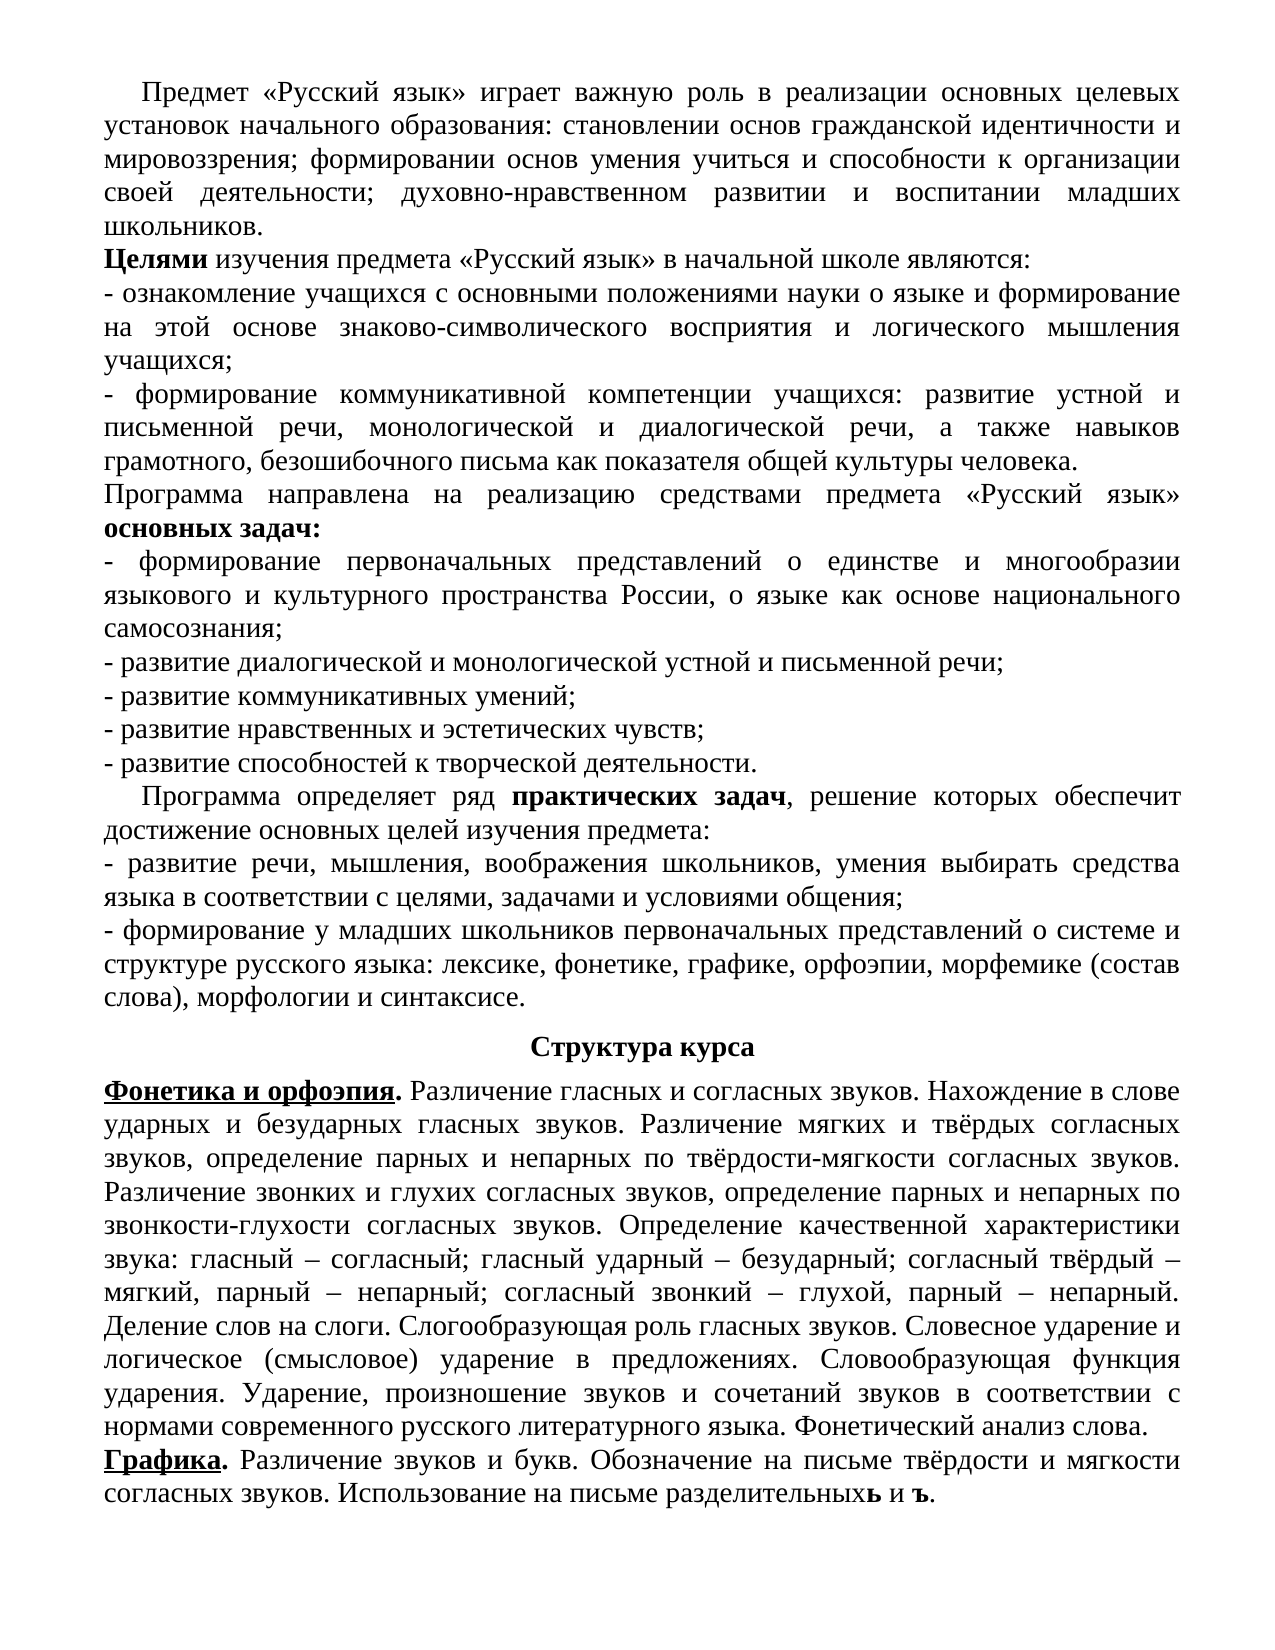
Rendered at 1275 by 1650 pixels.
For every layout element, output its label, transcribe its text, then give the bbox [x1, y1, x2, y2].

text - формирование у младших школьников первоначальных представлений о системе и структуре русского языка: лексике, фонетике, графике, орфоэпии, морфемике (состав слова), морфологии и синтаксисе. [103, 912, 1181, 1013]
text Структура курса [103, 1029, 1181, 1062]
text Целями изучения предмета «Русский язык» в начальной школе являются: [103, 242, 1181, 275]
text Графика. Различение звуков и букв. Обозначение на письме твёрдости и мягкости согласных звуков. Использование на письме разделительныхь и ъ. [103, 1442, 1181, 1509]
text Фонетика и орфоэпия. Различение гласных и согласных звуков. Нахождение в слове ударных и безударных гласных звуков. Различение мягких и твёрдых согласных звуков, определение парных и непарных по твёрдости-мягкости согласных звуков. Различение звонких и глухих согласных звуков, определение парных и непарных по звонкости-глухости согласных звуков. Определение качественной характеристики звука: гласный – согласный; гласный ударный – безударный; согласный твёрдый – мягкий, парный – непарный; согласный звонкий – глухой, парный – непарный. Деление слов на слоги. Слогообразующая роль гласных звуков. Словесное ударение и логическое (смысловое) ударение в предложениях. Словообразующая функция ударения. Ударение, произношение звуков и сочетаний звуков в соответствии с нормами современного русского литературного языка. Фонетический анализ слова. [103, 1073, 1181, 1442]
text - развитие диалогической и монологической устной и письменной речи; [103, 644, 1181, 678]
text Программа определяет ряд практических задач, решение которых обеспечит достижение основных целей изучения предмета: [103, 778, 1181, 845]
text - развитие способностей к творческой деятельности. [103, 745, 1181, 778]
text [103, 74, 1181, 242]
text Программа направлена на реализацию средствами предмета «Русский язык» основных задач: [103, 476, 1181, 543]
text - ознакомление учащихся с основными положениями науки о языке и формирование на этой основе знаково-символического восприятия и логического мышления учащихся; [103, 275, 1181, 376]
text - формирование первоначальных представлений о единстве и многообразии языкового и культурного пространства России, о языке как основе национального самосознания; [103, 543, 1181, 644]
text - развитие нравственных и эстетических чувств; [103, 711, 1181, 745]
text - развитие коммуникативных умений; [103, 678, 1181, 711]
text - развитие речи, мышления, воображения школьников, умения выбирать средства языка в соответствии с целями, задачами и условиями общения; [103, 845, 1181, 912]
text - формирование коммуникативной компетенции учащихся: развитие устной и письменной речи, монологической и диалогической речи, а также навыков грамотного, безошибочного письма как показателя общей культуры человека. [103, 376, 1181, 476]
